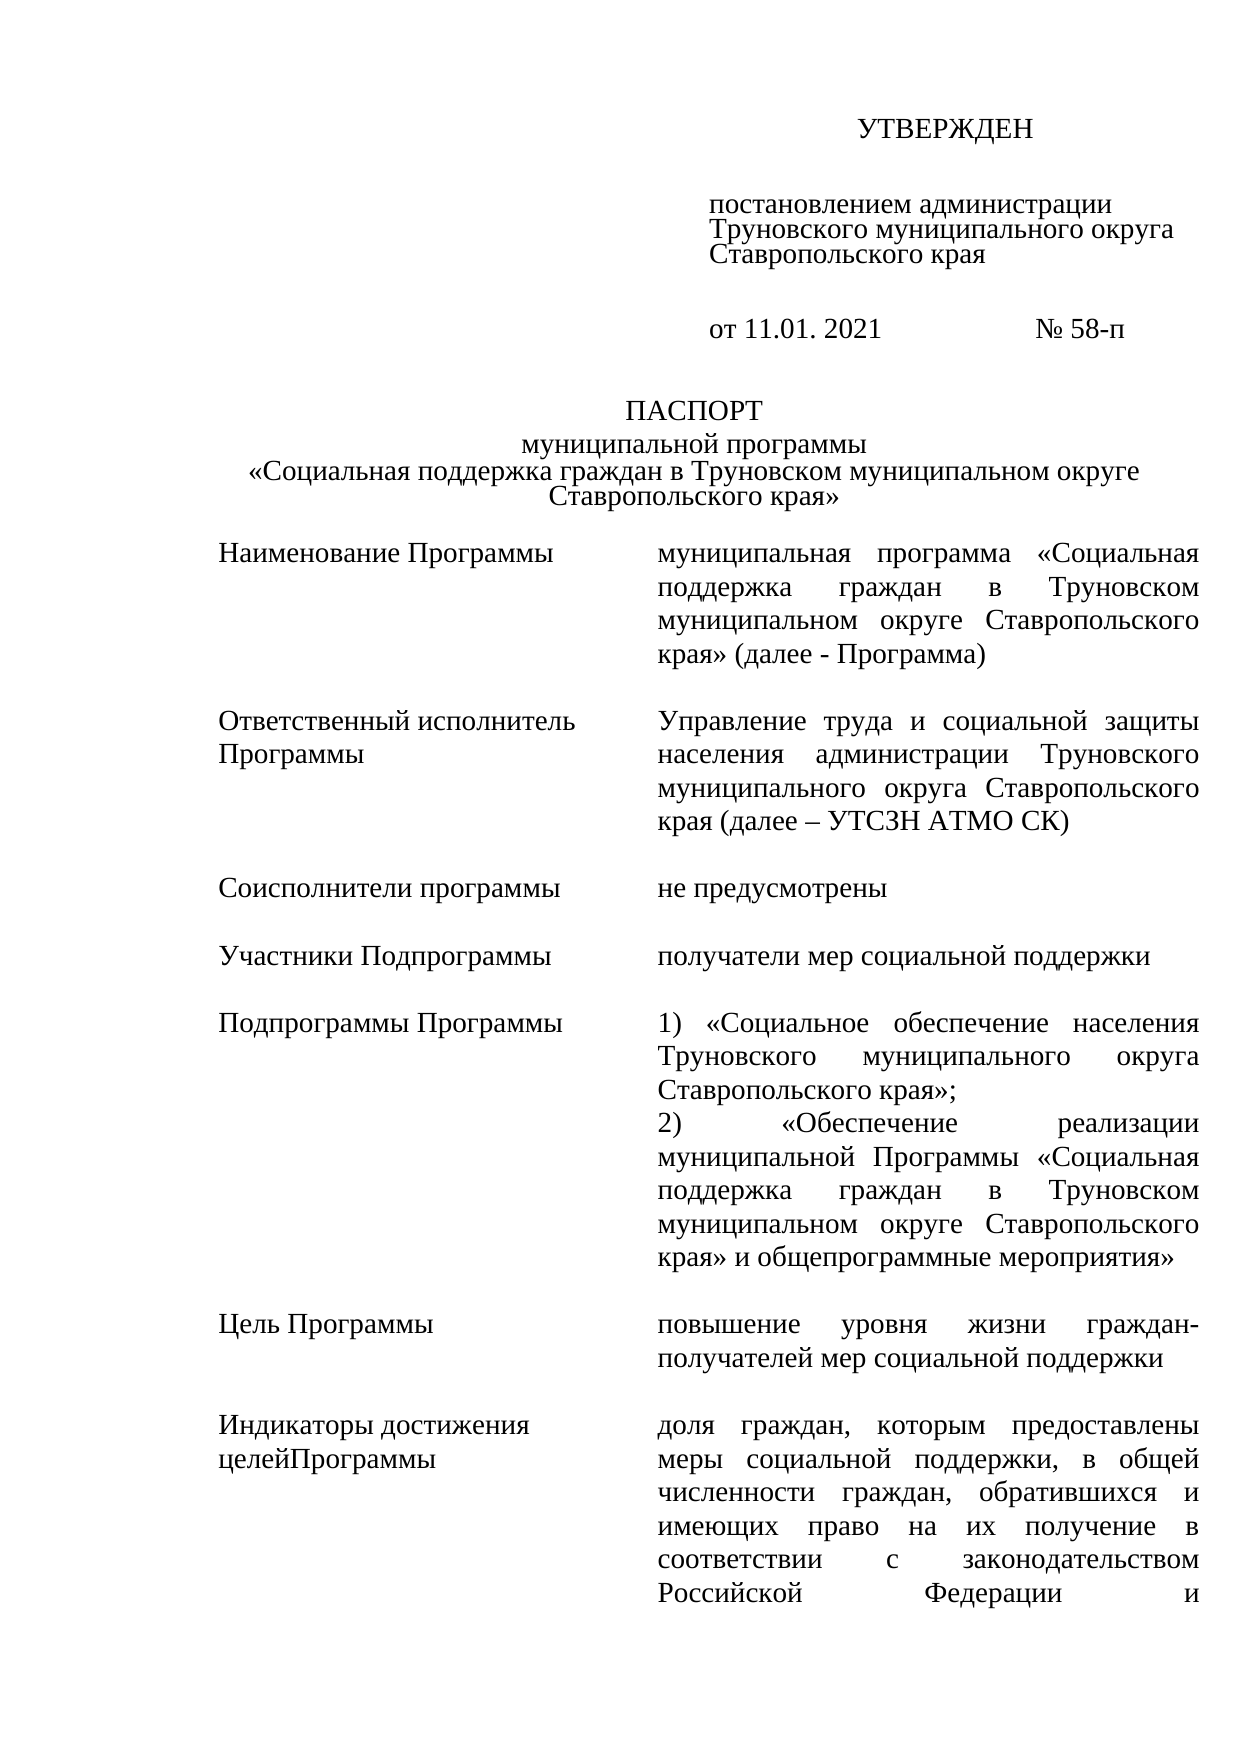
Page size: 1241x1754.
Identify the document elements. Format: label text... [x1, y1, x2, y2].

table_header Наименование Программы [207, 535, 646, 703]
table_cell получатели мер социальной поддержки [646, 938, 1211, 1005]
text от 11.01. 2021 № 58-п [207, 318, 1181, 343]
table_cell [646, 1407, 1211, 1608]
text постановлением администрации [207, 193, 1181, 218]
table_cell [207, 1407, 646, 1608]
table_cell Цель Программы [207, 1307, 646, 1407]
table_cell 1) «Социальное обеспечение населения Труновского муниципального округа Ставропольского края»; 2) «Обеспечение реализации муниципальной Программы «Социальная поддержка граждан в Труновском муниципальном округе Ставропольского края» и общепрограммные мероприятия» [646, 1005, 1211, 1307]
table_cell Участники Подпрограммы [207, 938, 646, 1005]
table_cell Подпрограммы Программы [207, 1005, 646, 1307]
table_cell Управление труда и социальной защиты населения администрации Труновского муниципального округа Ставропольского края (далее – УТСЗН АТМО СК) не предусмотрены [646, 703, 1211, 938]
text ПАСПОРТ [207, 393, 1181, 427]
text Ставропольского края [207, 243, 1181, 268]
text «Социальная поддержка граждан в Труновском муниципальном округе Ставропольского края» [207, 460, 1181, 510]
text Труновского муниципального округа [207, 218, 1181, 243]
text УТВЕРЖДЕН [207, 118, 1181, 143]
text муниципальной программы [207, 427, 1181, 460]
table_header муниципальная программа «Социальная поддержка граждан в Труновском муниципальном округе Ставропольского края» (далее - Программа) [646, 535, 1211, 703]
table_cell повышение уровня жизни граждан- получателей мер социальной поддержки [646, 1307, 1211, 1407]
table_cell Ответственный исполнитель Программы Соисполнители программы [207, 703, 646, 938]
